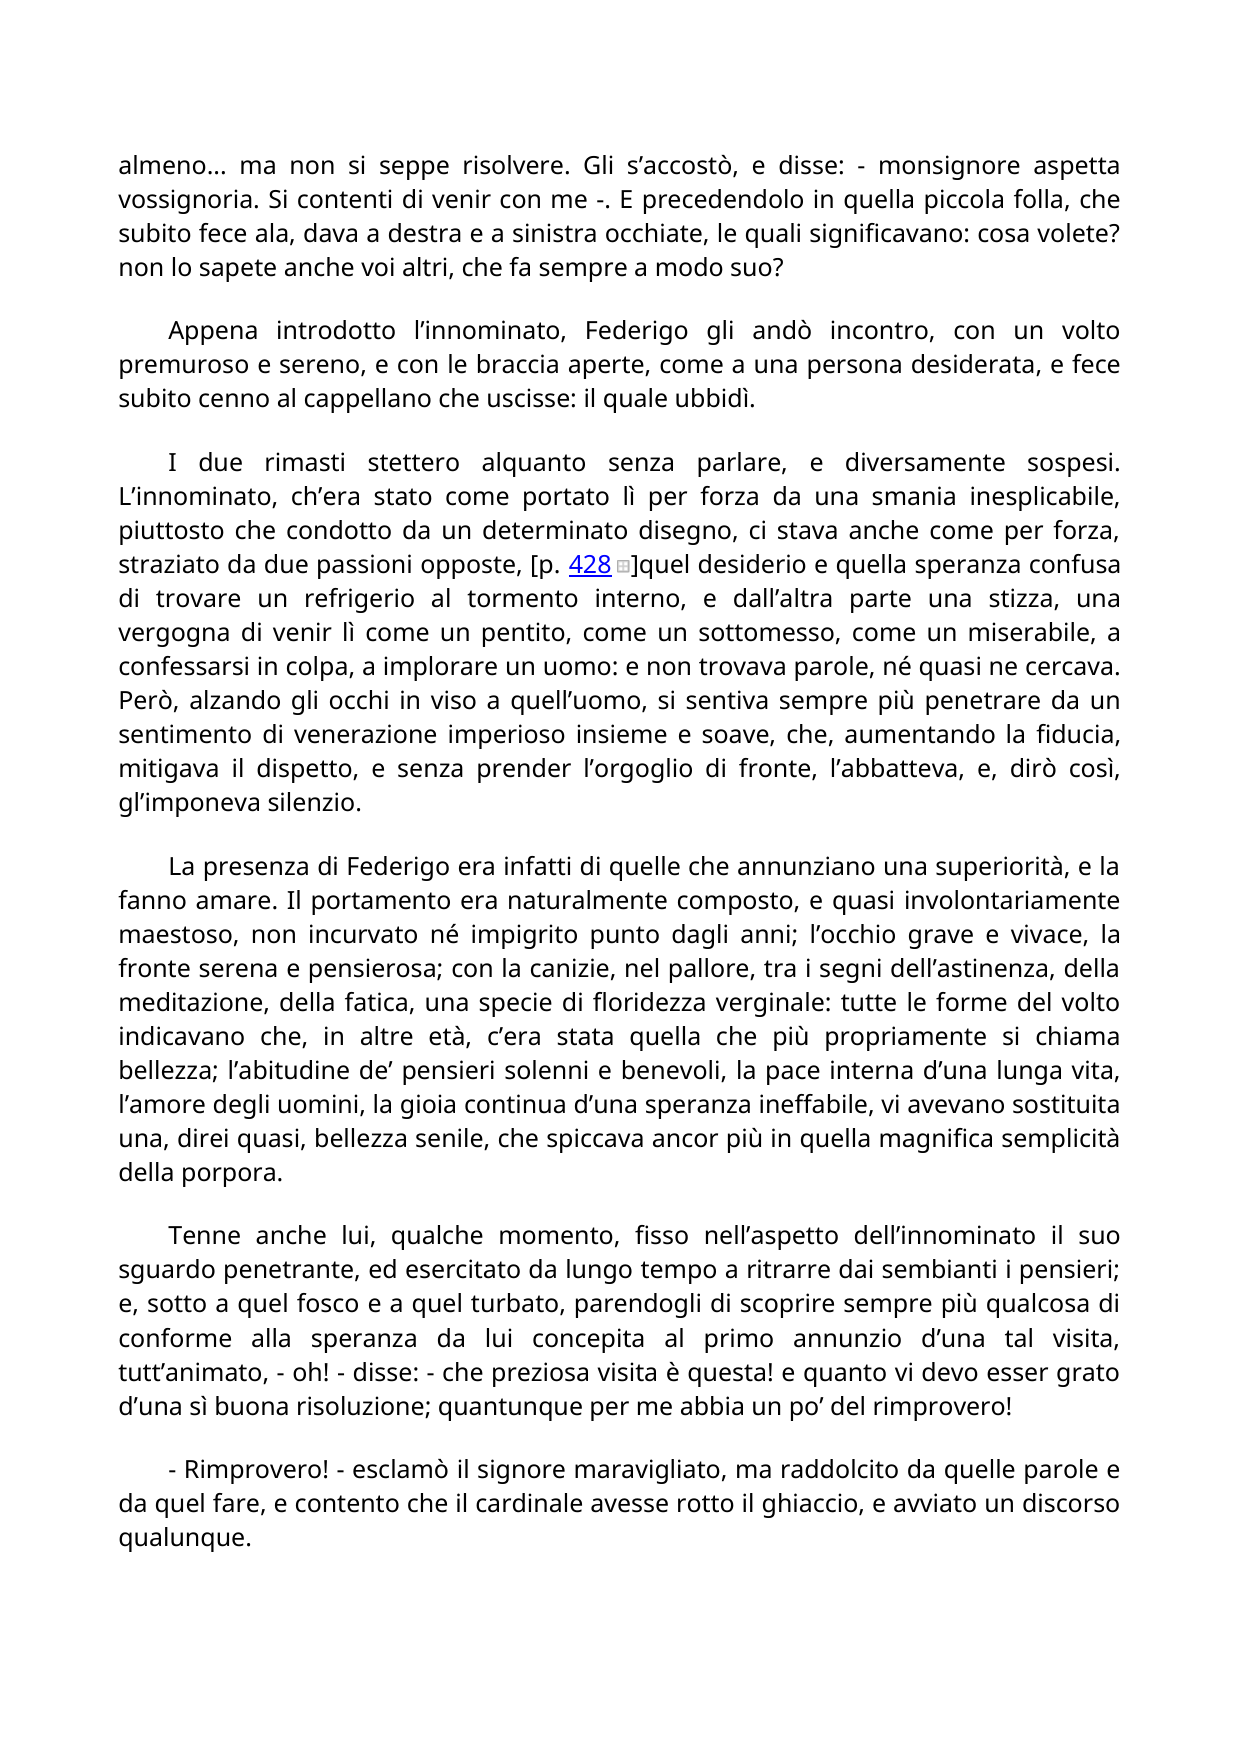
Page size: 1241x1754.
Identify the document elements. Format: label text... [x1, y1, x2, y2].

text La presenza di Federigo era infatti di quelle che annunziano una superiorità, e la fanno amare. Il portamento era naturalmente composto, e quasi involontariamente maestoso, non incurvato né impigrito punto dagli anni; l’occhio grave e vivace, la fronte serena e pensierosa; con la canizie, nel pallore, tra i segni dell’astinenza, della meditazione, della fatica, una specie di floridezza verginale: tutte le forme del volto indicavano che, in altre età, c’era stata quella che più propriamente si chiama bellezza; l’abitudine de’ pensieri solenni e benevoli, la pace interna d’una lunga vita, l’amore degli uomini, la gioia continua d’una speranza ineffabile, vi avevano sostituita una, direi quasi, bellezza senile, che spiccava ancor più in quella magnifica semplicità della porpora. [118, 848, 1122, 1189]
text Appena introdotto l’innominato, Federigo gli andò incontro, con un volto premuroso e sereno, e con le braccia aperte, come a una persona desiderata, e fece subito cenno al cappellano che uscisse: il quale ubbidì. [118, 313, 1122, 415]
text - Rimprovero! - esclamò il signore maravigliato, ma raddolcito da quelle parole e da quel fare, e contento che il cardinale avesse rotto il ghiaccio, e avviato un discorso qualunque. [118, 1452, 1122, 1554]
text I due rimasti stettero alquanto senza parlare, e diversamente sospesi. L’innominato, ch’era stato come portato lì per forza da una smania inesplicabile, piuttosto che condotto da un determinato disegno, ci stava anche come per forza, straziato da due passioni opposte, [p. 428 ]quel desiderio e quella speranza confusa di trovare un refrigerio al tormento interno, e dall’altra parte una stizza, una vergogna di venir lì come un pentito, come un sottomesso, come un miserabile, a confessarsi in colpa, a implorare un uomo: e non trovava parole, né quasi ne cercava. Però, alzando gli occhi in viso a quell’uomo, si sentiva sempre più penetrare da un sentimento di venerazione imperioso insieme e soave, che, aumentando la fiducia, mitigava il dispetto, e senza prender l’orgoglio di fronte, l’abbatteva, e, dirò così, gl’imponeva silenzio. [118, 444, 1122, 819]
text Tenne anche lui, qualche momento, fisso nell’aspetto dell’innominato il suo sguardo penetrante, ed esercitato da lungo tempo a ritrarre dai sembianti i pensieri; e, sotto a quel fosco e a quel turbato, parendogli di scoprire sempre più qualcosa di conforme alla speranza da lui concepita al primo annunzio d’una tal visita, tutt’animato, - oh! - disse: - che preziosa visita è questa! e quanto vi devo esser grato d’una sì buona risoluzione; quantunque per me abbia un po’ del rimprovero! [118, 1218, 1122, 1422]
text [118, 148, 1122, 284]
picture [616, 559, 631, 574]
